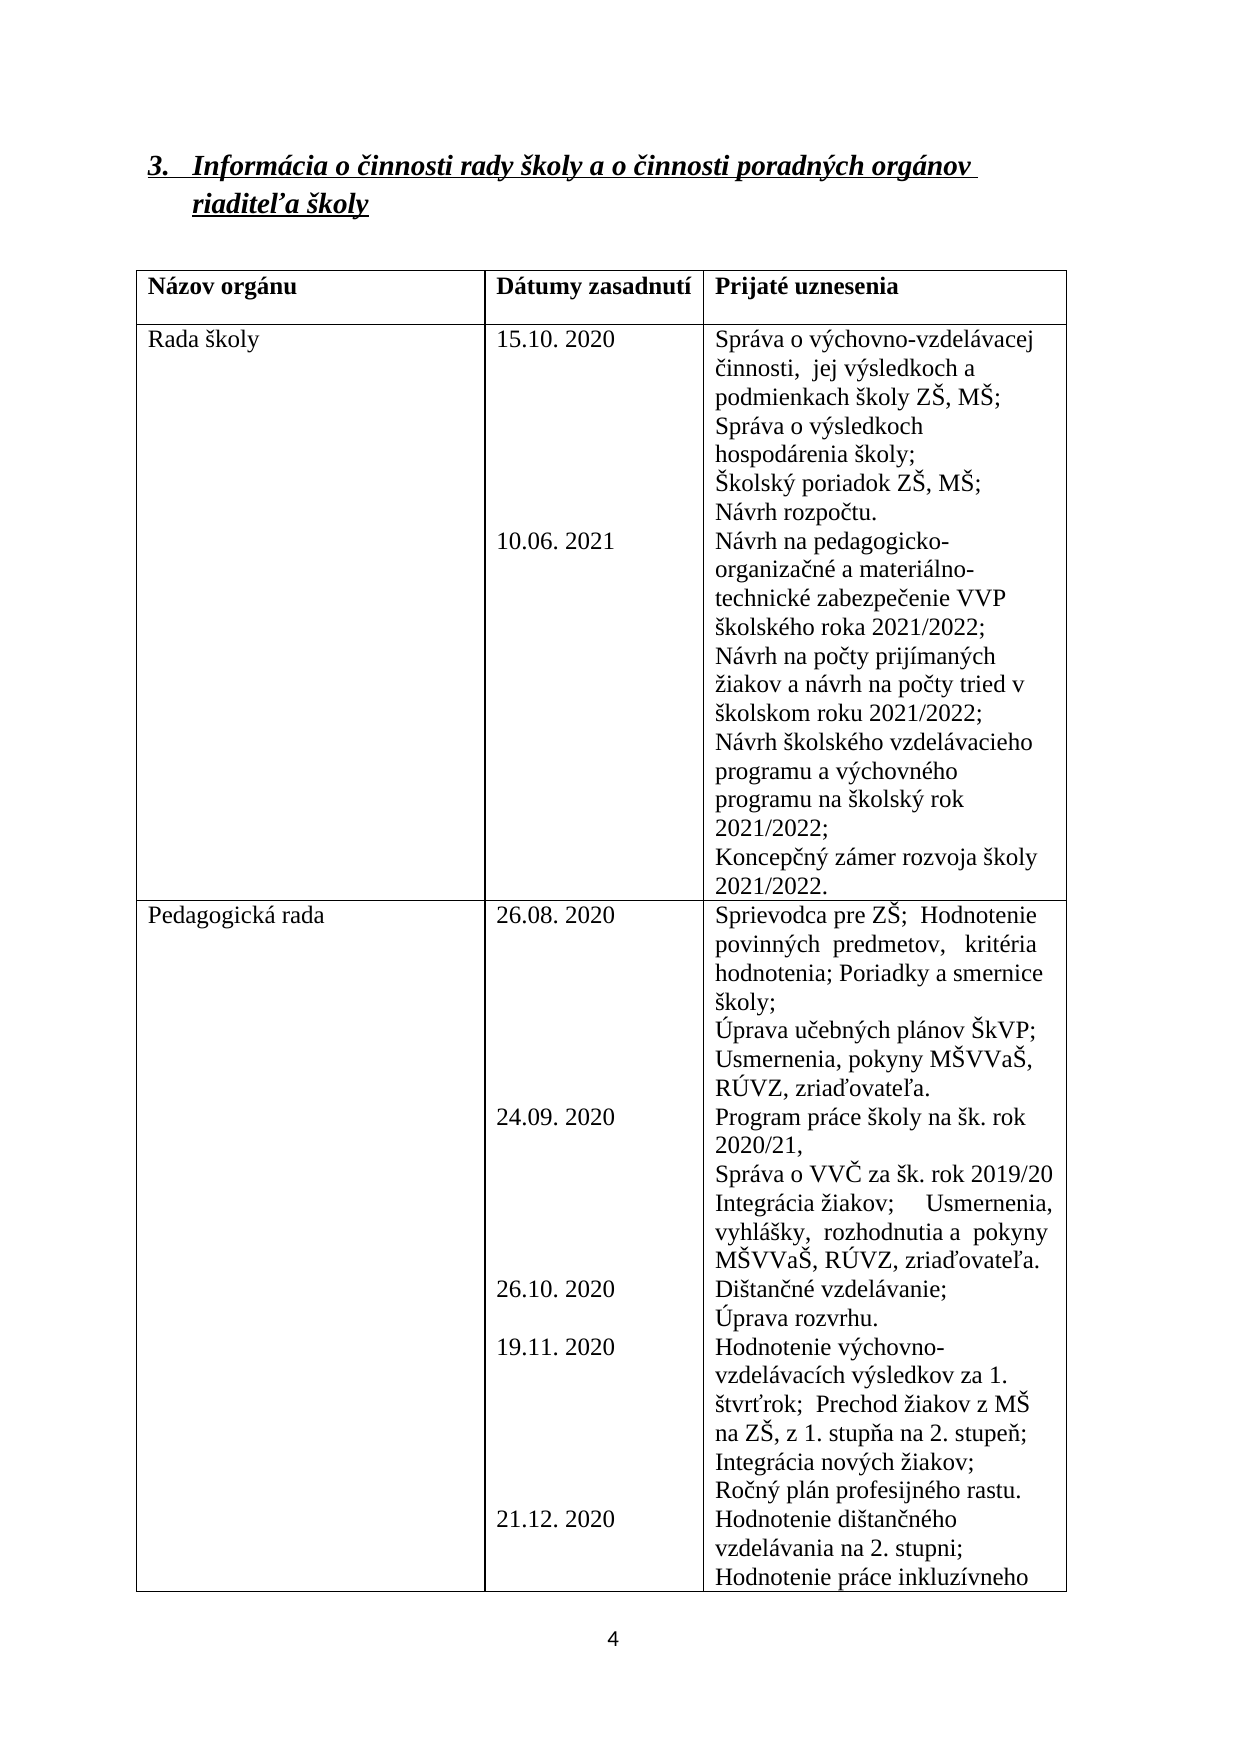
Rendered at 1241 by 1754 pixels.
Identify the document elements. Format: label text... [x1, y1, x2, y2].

table_header Prijaté uznesenia [704, 271, 1066, 323]
text 3. Informácia o činnosti rady školy a o činnosti poradných orgánov riaditeľa školy [148, 148, 1078, 220]
table_cell Pedagogická rada [137, 901, 484, 1591]
table_header Dátumy zasadnutí [486, 271, 703, 323]
table_cell Správa o výchovno-vzdelávacej činnosti, jej výsledkoch a podmienkach školy ZŠ, MŠ; Správa o výsledkoch hospodárenia školy; Školský poriadok ZŠ, MŠ; Návrh rozpočtu. Návrh na pedagogicko-organizačné a materiálno-technické zabezpečenie VVP školského roka 2021/2022; Návrh na počty prijímaných žiakov a návrh na počty tried v školskom roku 2021/2022; Návrh školského vzdelávacieho programu a výchovného programu na školský rok 2021/2022; Koncepčný zámer rozvoja školy 2021/2022. [704, 325, 1066, 899]
table_header Názov orgánu [137, 271, 484, 323]
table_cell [704, 901, 1066, 1591]
table_cell Rada školy [137, 325, 484, 899]
table_cell 15.10. 2020 10.06. 2021 [486, 325, 703, 899]
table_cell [486, 901, 703, 1591]
